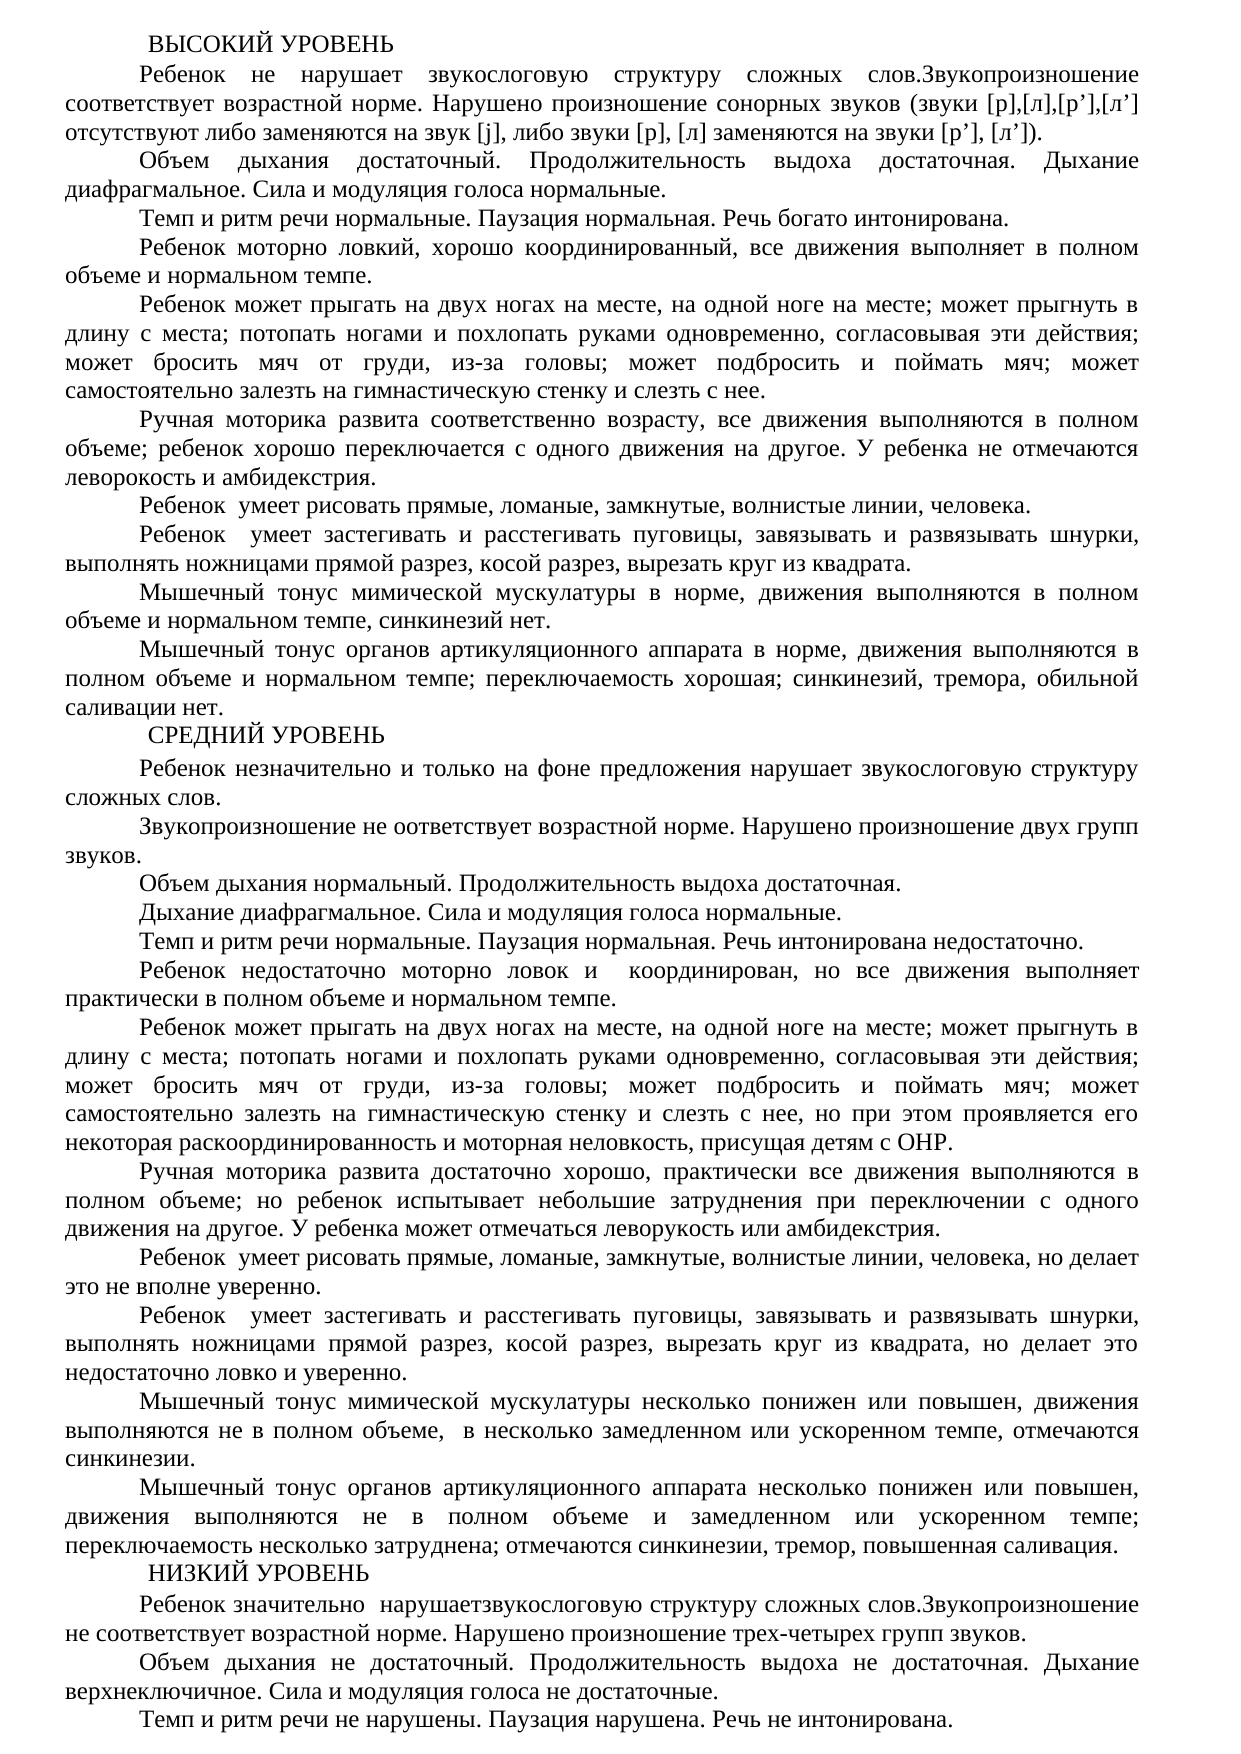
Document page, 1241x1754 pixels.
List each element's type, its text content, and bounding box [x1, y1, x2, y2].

text Ребенок может прыгать на двух ногах на месте, на одной ноге на месте; может прыгнуть в длину с места; потопать ногами и похлопать руками одновременно, согласовывая эти действия; может бросить мяч от груди, из-за головы; может подбросить и поймать мяч; может самостоятельно залезть на гимнастическую стенку и слезть с нее. [65, 289, 1140, 404]
text Мышечный тонус органов артикуляционного аппарата несколько понижен или повышен, движения выполняются не в полном объеме и замедленном или ускоренном темпе; переключаемость несколько затруднена; отмечаются синкинезии, тремор, повышенная саливация. [65, 1472, 1140, 1558]
text Ребенок недостаточно моторно ловок и координирован, но все движения выполняет практически в полном объеме и нормальном темпе. [65, 955, 1140, 1012]
text Мышечный тонус мимической мускулатуры в норме, движения выполняются в полном объеме и нормальном темпе, синкинезий нет. [65, 577, 1140, 634]
text Ребенок умеет рисовать прямые, ломаные, замкнутые, волнистые линии, человека. [65, 490, 1140, 519]
text Ребенок значительно нарушаетзвукослоговую структуру сложных слов.Звукопроизношение не соответствует возрастной норме. Нарушено произношение трех-четырех групп звуков. [65, 1589, 1140, 1647]
text Ребенок может прыгать на двух ногах на месте, на одной ноге на месте; может прыгнуть в длину с места; потопать ногами и похлопать руками одновременно, согласовывая эти действия; может бросить мяч от груди, из-за головы; может подбросить и поймать мяч; может самостоятельно залезть на гимнастическую стенку и слезть с нее, но при этом проявляется его некоторая раскоординированность и моторная неловкость, присущая детям с ОНР. [65, 1012, 1140, 1156]
text Ребенок не нарушает звукослоговую структуру сложных слов.Звукопроизношение соответствует возрастной норме. Нарушено произношение сонорных звуков (звуки [р],[л],[р’],[л’] отсутствуют либо заменяются на звук [j], либо звуки [р], [л] заменяются на звуки [р’], [л’]). [65, 59, 1140, 145]
text Темп и ритм речи нормальные. Паузация нормальная. Речь интонирована недостаточно. [65, 926, 1140, 955]
subtitle ВЫСОКИЙ УРОВЕНЬ [59, 29, 1150, 58]
text Ребенок умеет застегивать и расстегивать пуговицы, завязывать и развязывать шнурки, выполнять ножницами прямой разрез, косой разрез, вырезать круг из квадрата. [65, 519, 1140, 577]
text Мышечный тонус мимической мускулатуры несколько понижен или повышен, движения выполняются не в полном объеме, в несколько замедленном или ускоренном темпе, отмечаются синкинезии. [65, 1386, 1140, 1472]
text Объем дыхания не достаточный. Продолжительность выдоха не достаточная. Дыхание верхнеключичное. Сила и модуляция голоса не достаточные. [65, 1647, 1140, 1704]
text СРЕДНИЙ УРОВЕНЬ [59, 720, 1150, 749]
text Ребенок умеет застегивать и расстегивать пуговицы, завязывать и развязывать шнурки, выполнять ножницами прямой разрез, косой разрез, вырезать круг из квадрата, но делает это недостаточно ловко и уверенно. [65, 1300, 1140, 1386]
text НИЗКИЙ УРОВЕНЬ [59, 1558, 1150, 1587]
text Ребенок незначительно и только на фоне предложения нарушает звукослоговую структуру сложных слов. [65, 753, 1140, 811]
text Дыхание диафрагмальное. Сила и модуляция голоса нормальные. [65, 897, 1140, 926]
text Темп и ритм речи не нарушены. Паузация нарушена. Речь не интонирована. [65, 1704, 1140, 1733]
text Объем дыхания достаточный. Продолжительность выдоха достаточная. Дыхание диафрагмальное. Сила и модуляция голоса нормальные. [65, 145, 1140, 203]
text Ребенок моторно ловкий, хорошо координированный, все движения выполняет в полном объеме и нормальном темпе. [65, 232, 1140, 289]
text Ручная моторика развита соответственно возрасту, все движения выполняются в полном объеме; ребенок хорошо переключается с одного движения на другое. У ребенка не отмечаются леворокость и амбидекстрия. [65, 404, 1140, 490]
text Объем дыхания нормальный. Продолжительность выдоха достаточная. [65, 868, 1140, 897]
text Звукопроизношение не оответствует возрастной норме. Нарушено произношение двух групп звуков. [65, 811, 1140, 868]
text Ручная моторика развита достаточно хорошо, практически все движения выполняются в полном объеме; но ребенок испытывает небольшие затруднения при переключении с одного движения на другое. У ребенка может отмечаться леворукость или амбидекстрия. [65, 1156, 1140, 1242]
text Мышечный тонус органов артикуляционного аппарата в норме, движения выполняются в полном объеме и нормальном темпе; переключаемость хорошая; синкинезий, тремора, обильной саливации нет. [65, 634, 1140, 720]
text Темп и ритм речи нормальные. Паузация нормальная. Речь богато интонирована. [65, 203, 1140, 232]
text Ребенок умеет рисовать прямые, ломаные, замкнутые, волнистые линии, человека, но делает это не вполне уверенно. [65, 1242, 1140, 1300]
